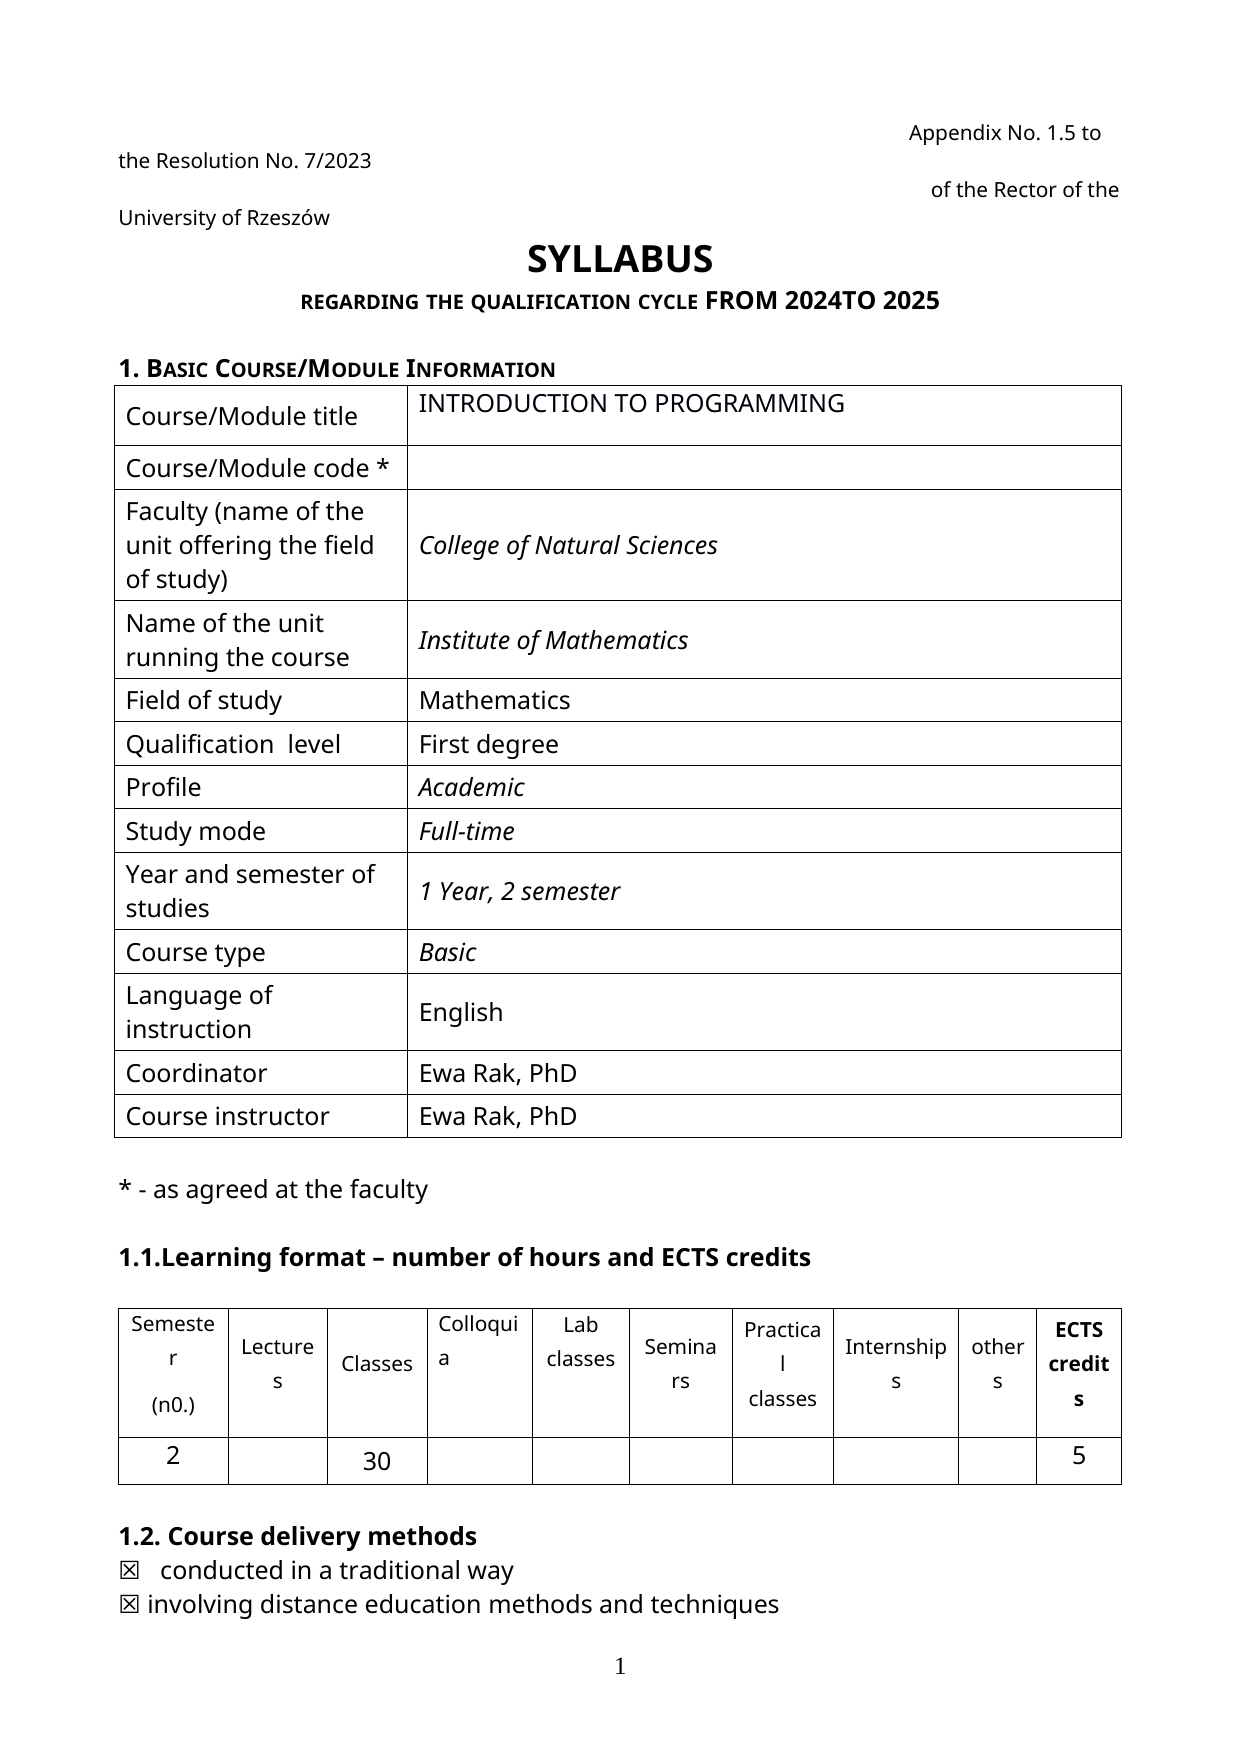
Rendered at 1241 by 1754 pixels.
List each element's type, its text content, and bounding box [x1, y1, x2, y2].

table_cell [229, 1438, 327, 1484]
text 1.2. Course delivery methods [118, 1519, 1122, 1553]
table_cell 5 [1037, 1438, 1121, 1484]
table_cell Profile [115, 766, 407, 808]
table_header Internships [834, 1309, 958, 1437]
table_cell [630, 1438, 732, 1484]
text 1.1.Learning format – number of hours and ECTS credits [118, 1240, 1122, 1274]
table_cell [959, 1438, 1036, 1484]
table_cell Name of the unit running the course [115, 601, 407, 678]
text SYLLABUS [118, 232, 1122, 283]
table_cell First degree [408, 722, 1121, 765]
table_cell [428, 1438, 532, 1484]
table_cell 2 [119, 1438, 228, 1484]
table_cell 1 Year, 2 semester [408, 853, 1121, 929]
table_cell Coordinator [115, 1051, 407, 1093]
table_cell Study mode [115, 809, 407, 852]
table_header Semester (n0.) [119, 1309, 228, 1437]
table_cell [834, 1438, 958, 1484]
table_cell Institute of Mathematics [408, 601, 1121, 678]
text * - as agreed at the faculty [118, 1172, 1122, 1206]
table_header Classes [328, 1309, 427, 1437]
text regarding the qualification cycle FROM 2024TO 2025 [118, 283, 1122, 317]
table_cell Ewa Rak, PhD [408, 1095, 1121, 1137]
table_cell 30 [328, 1438, 427, 1484]
table_cell College of Natural Sciences [408, 490, 1121, 600]
table_cell Qualification level [115, 722, 407, 765]
table_cell Course type [115, 930, 407, 972]
table_header Seminars [630, 1309, 732, 1437]
table_header others [959, 1309, 1036, 1437]
table_header Course/Module title [115, 386, 407, 445]
text 1. Basic Course/Module Information [118, 351, 1122, 385]
table_header Introduction to Programming [408, 386, 1121, 445]
table_header Colloquia [428, 1309, 532, 1437]
table_cell Course/Module code * [115, 446, 407, 489]
table_cell Course instructor [115, 1095, 407, 1137]
table_cell Language of instruction [115, 974, 407, 1050]
text ☒ involving distance education methods and techniques [118, 1587, 1122, 1621]
text of the Rector of the University of Rzeszów [118, 175, 1122, 232]
table_cell Basic [408, 930, 1121, 972]
table_cell Academic [408, 766, 1121, 808]
table_cell Full-time [408, 809, 1121, 852]
table_header Lectures [229, 1309, 327, 1437]
table_cell [733, 1438, 833, 1484]
table_header Practical classes [733, 1309, 833, 1437]
text Appendix No. 1.5 to the Resolution No. 7/2023 [118, 118, 1122, 175]
text ☒ conducted in a traditional way [118, 1553, 1122, 1587]
table_cell [408, 446, 1121, 489]
table_cell Year and semester of studies [115, 853, 407, 929]
table_cell [533, 1438, 629, 1484]
table_header Lab classes [533, 1309, 629, 1437]
table_cell Ewa Rak, PhD [408, 1051, 1121, 1093]
table_cell English [408, 974, 1121, 1050]
table_cell Mathematics [408, 679, 1121, 721]
table_header ECTS credits [1037, 1309, 1121, 1437]
table_cell Field of study [115, 679, 407, 721]
table_cell Faculty (name of the unit offering the field of study) [115, 490, 407, 600]
